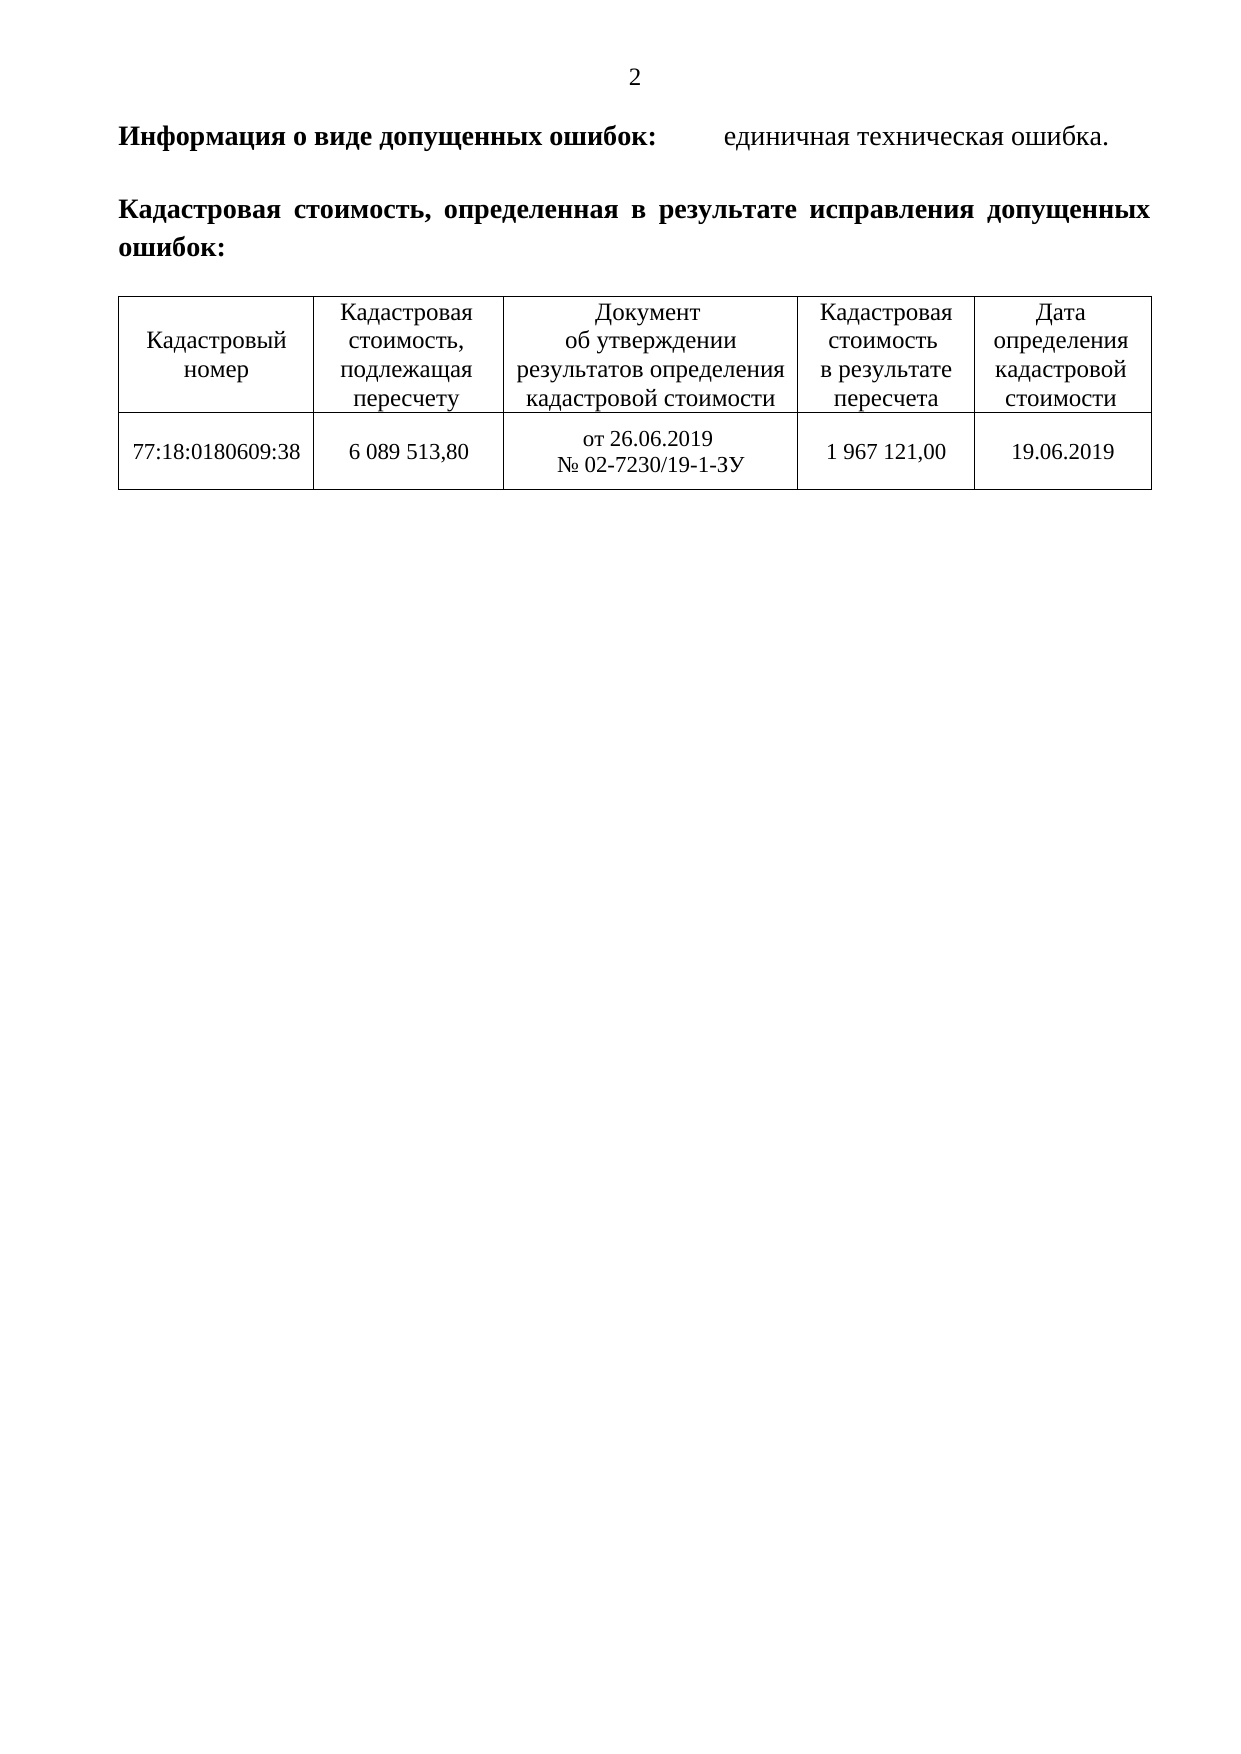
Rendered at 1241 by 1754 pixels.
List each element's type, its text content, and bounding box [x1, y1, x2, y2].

table_cell 6 089 513,80 [314, 413, 503, 489]
table_cell 77:18:0180609:38 [119, 413, 313, 489]
table_header Кадастровый номер [119, 297, 313, 412]
table_cell 19.06.2019 [975, 413, 1151, 489]
table_header Кадастровая стоимость в результате пересчета [798, 297, 974, 412]
table_header Документ об утверждении результатов определения кадастровой стоимости [504, 297, 797, 412]
table_cell 1 967 121,00 [798, 413, 974, 489]
text Информация о виде допущенных ошибок: единичная техническая ошибка. [118, 119, 1152, 152]
table_header Кадастровая стоимость, подлежащая пересчету [314, 297, 503, 412]
text Кадастровая стоимость, определенная в результате исправления допущенных ошибок: [118, 192, 1152, 262]
table_header Дата определения кадастровой стоимости [975, 297, 1151, 412]
table_cell от 26.06.2019 № 02-7230/19-1-ЗУ [504, 413, 797, 489]
